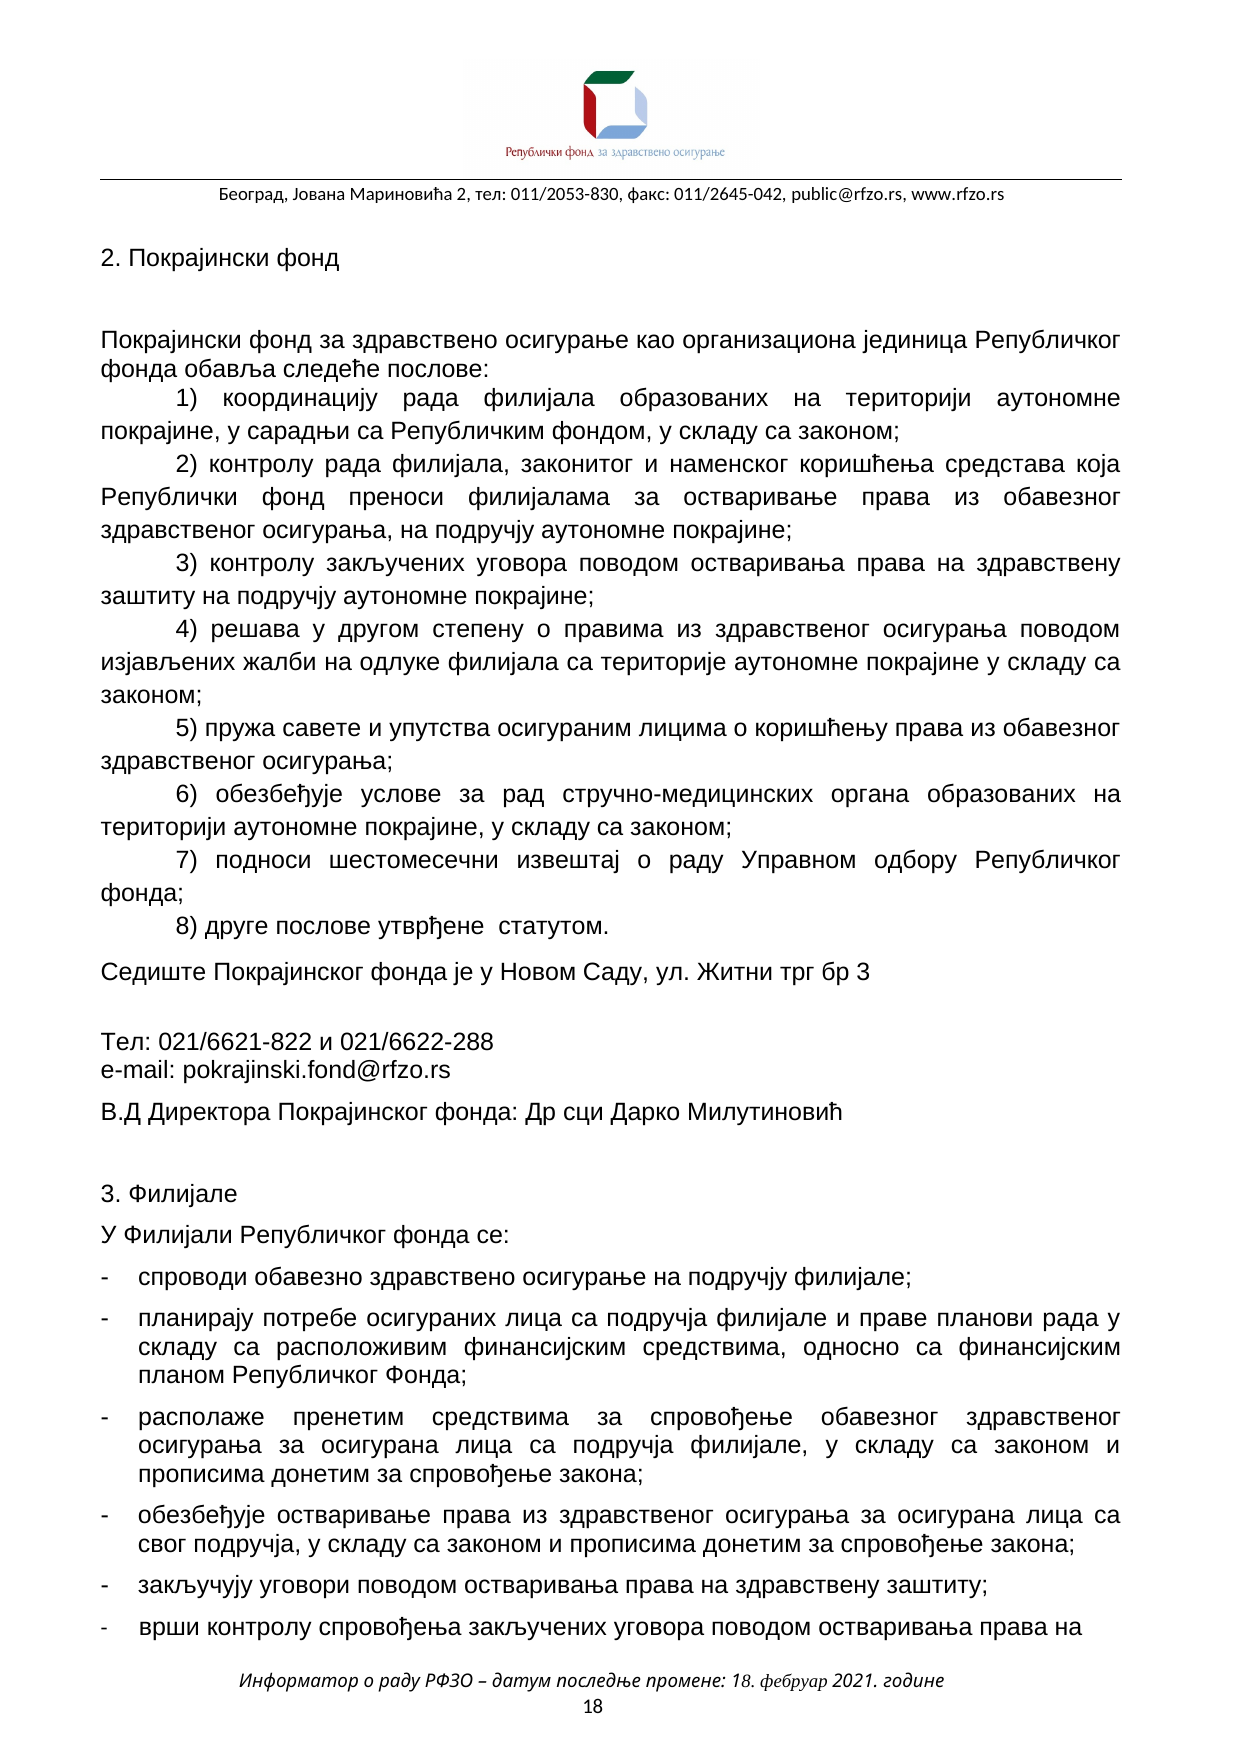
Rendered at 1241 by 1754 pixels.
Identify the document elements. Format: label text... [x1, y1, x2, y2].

text Тел: 021/6621-822 и 021/6622-288 [100, 1026, 1122, 1055]
text 3. Филијале [100, 1179, 1122, 1208]
text 7) подноси шестомесечни извештај о раду Управном одбору Републичког фонда; [100, 845, 1122, 907]
text e-mail: pokrajinski.fond@rfzo.rs [100, 1055, 1122, 1084]
list закључују уговори поводом остваривања права на здравствену заштиту; [100, 1570, 1122, 1599]
text 6) обезбеђује услове за рад стручно-медицинских органа образованих на територији аутономне покрајине, у складу са законом; [100, 779, 1122, 841]
list располаже пренетим средствима за спровођење обавезног здравственог осигурања за осигурана лица са подручја филијале, у складу са законом и прописима донетим за спровођење закона; [100, 1401, 1122, 1488]
text 2) контролу рада филијала, законитог и наменског коришћења средстава која Републички фонд преноси филијалама за остваривање права из обавезног здравственог осигурања, на подручју аутономне покрајине; [100, 449, 1122, 543]
text Покрајински фонд за здравствено осигурање као организациона јединица Републичког фонда обавља следеће послове: [100, 325, 1122, 383]
text 2. Покрајински фонд [100, 243, 1122, 271]
text У Филијали Републичког фонда се: [100, 1220, 1122, 1249]
text Седиште Покрајинског фонда је у Новом Саду, ул. Житни трг бр 3 [100, 956, 1122, 985]
text 3) контролу закључених уговора поводом остваривања права на здравствену заштиту на подручју аутономне покрајине; [100, 548, 1122, 609]
text - врши контролу спровођења закључених уговора поводом остваривања права на [100, 1611, 1122, 1641]
text 5) пружа савете и упутства осигураним лицима о коришћењу права из обавезног здравственог осигурања; [100, 713, 1122, 774]
text 8) друге послове утврђене статутом. [100, 911, 1122, 940]
list планирају потребе осигураних лица са подручја филијале и праве планови рада у складу са расположивим финансијским средствима, односно са финансијским планом Републичког Фонда; [100, 1303, 1122, 1389]
text 1) координацију рада филијала образованих на територији аутономне покрајине, у сарадњи са Републичким фондом, у складу са законом; [100, 383, 1122, 444]
picture [462, 59, 760, 179]
text В.Д Директора Покрајинског фонда: Др сци Дарко Милутиновић [100, 1096, 1122, 1125]
list обезбеђује остваривање права из здравственог осигурања за осигурана лица са свог подручја, у складу са законом и прописима донетим за спровођење закона; [100, 1500, 1122, 1558]
text 4) решава у другом степену о правима из здравственог осигурања поводом изјављених жалби на одлуке филијала са територије аутономне покрајине у складу са законом; [100, 614, 1122, 708]
list спроводи обавезно здравствено осигурање на подручју филијале; [100, 1261, 1122, 1290]
